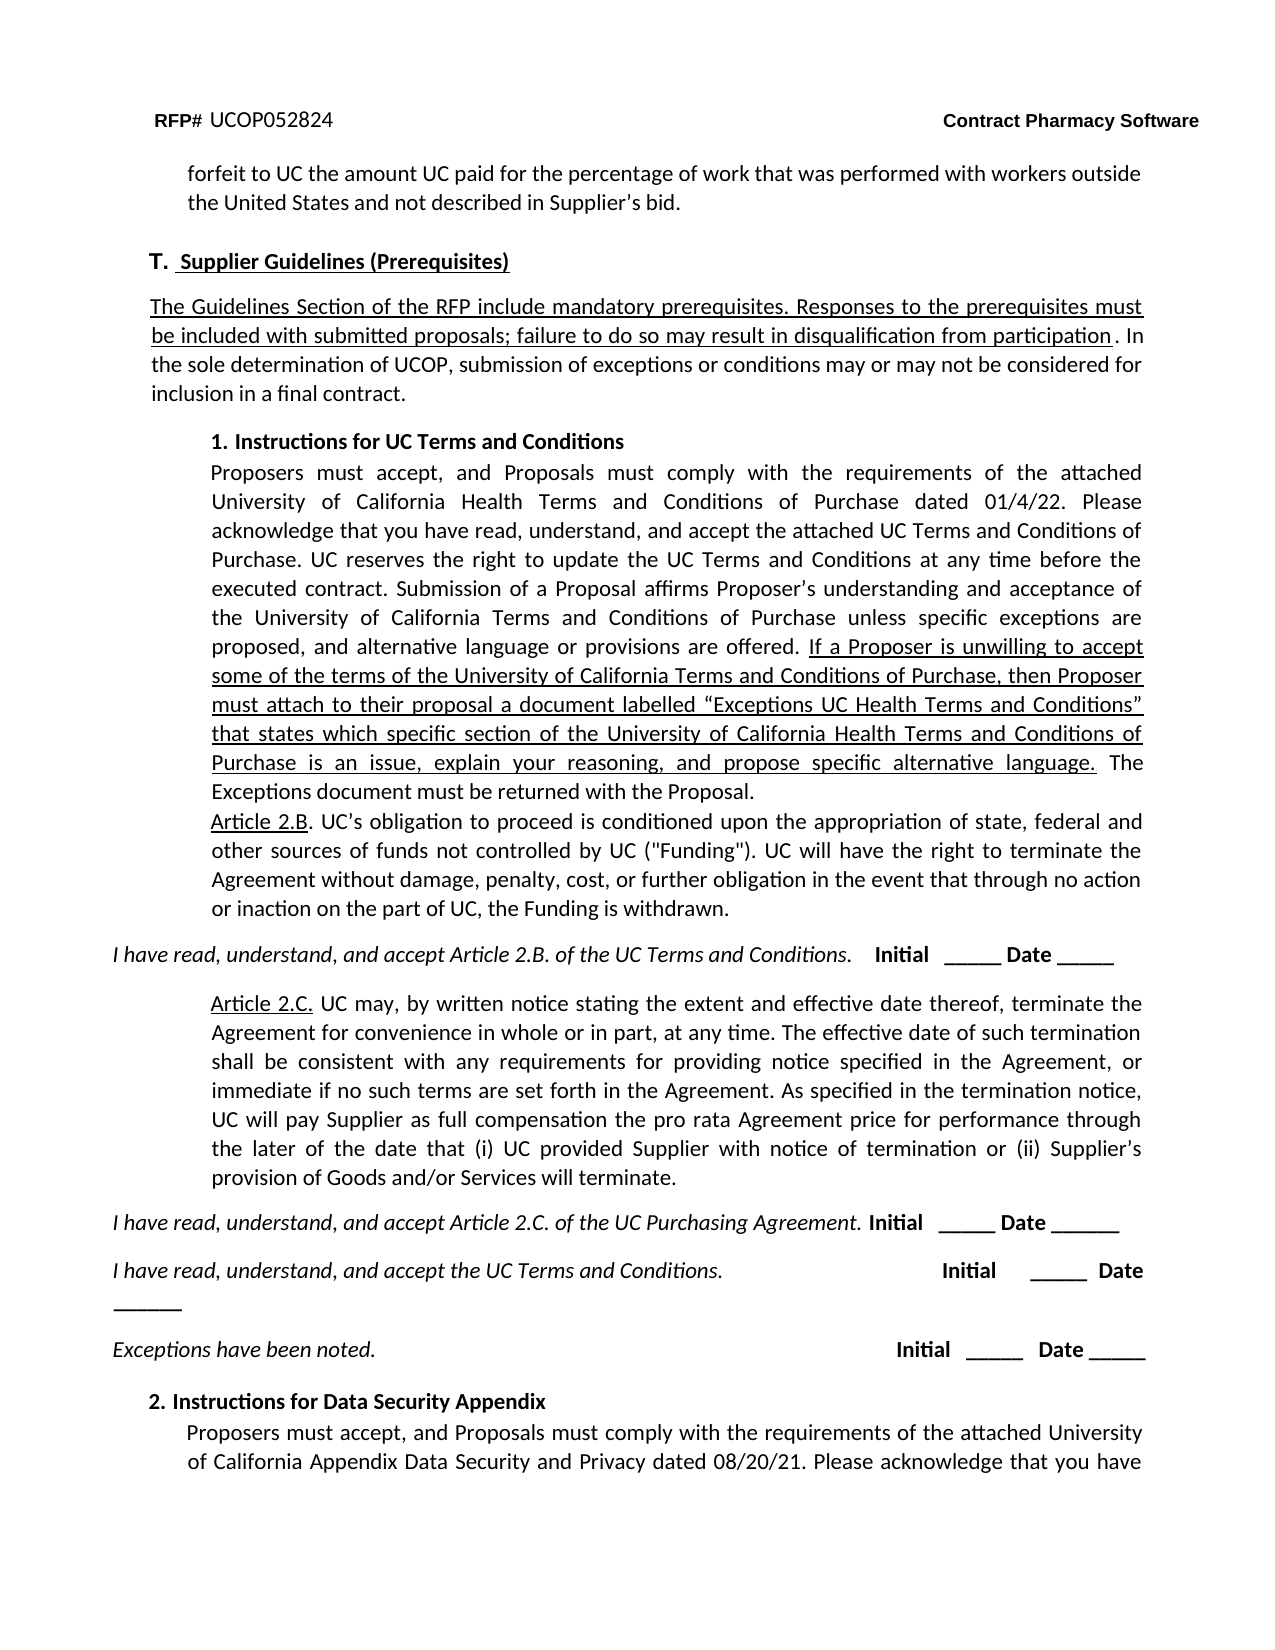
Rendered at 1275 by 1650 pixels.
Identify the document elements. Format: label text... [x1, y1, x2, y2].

text Article 2.B. UC’s obligation to proceed is conditioned upon the appropriation of state, federal and other sources of funds not controlled by UC ("Funding"). UC will have the right to terminate the Agreement without damage, penalty, cost, or further obligation in the event that through no action or inaction on the part of UC, the Funding is withdrawn. [210, 807, 1144, 922]
subtitle 2. Instructions for Data Security Appendix [148, 1387, 1051, 1415]
text Exceptions have been noted. Initial _____ Date _____ [112, 1335, 1144, 1363]
subtitle T. Supplier Guidelines (Prerequisites) [148, 247, 1051, 276]
text The Guidelines Section of the RFP include mandatory prerequisites. Responses to the prerequisites must be included with submitted proposals; failure to do so may result in disqualification from participation. In the sole determination of UCOP, submission of exceptions or conditions may or may not be considered for inclusion in a final contract. [150, 292, 1144, 316]
text Proposers must accept, and Proposals must comply with the requirements of the attached University of California Health Terms and Conditions of Purchase dated 01/4/22. Please acknowledge that you have read, understand, and accept the attached UC Terms and Conditions of Purchase. UC reserves the right to update the UC Terms and Conditions at any time before the executed contract. Submission of a Proposal affirms Proposer’s understanding and acceptance of the University of California Terms and Conditions of Purchase unless specific exceptions are proposed, and alternative language or provisions are offered. If a Proposer is unwilling to accept some of the terms of the University of California Terms and Conditions of Purchase, then Proposer must attach to their proposal a document labelled “Exceptions UC Health Terms and Conditions” that states which specific section of the University of California Health Terms and Conditions of Purchase is an issue, explain your reasoning, and propose specific alternative language. The Exceptions document must be returned with the Proposal. [210, 458, 1144, 806]
text I have read, understand, and accept the UC Terms and Conditions. Initial _____ Date ______ [112, 1256, 1144, 1314]
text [186, 1418, 1144, 1475]
text The Guidelines Section of the RFP include mandatory prerequisites. Responses to the prerequisites must be included with submitted proposals; failure to do so may result in disqualification from participation. In the sole determination of UCOP, submission of exceptions or conditions may or may not be considered for inclusion in a final contract. [150, 318, 1144, 407]
subtitle 1. Instructions for UC Terms and Conditions [210, 427, 1051, 456]
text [186, 159, 1144, 216]
text I have read, understand, and accept Article 2.B. of the UC Terms and Conditions. Initial _____ Date _____ [112, 940, 1144, 968]
text I have read, understand, and accept Article 2.C. of the UC Purchasing Agreement. Initial _____ Date ______ [112, 1208, 1144, 1236]
text Article 2.C. UC may, by written notice stating the extent and effective date thereof, terminate the Agreement for convenience in whole or in part, at any time. The effective date of such termination shall be consistent with any requirements for providing notice specified in the Agreement, or immediate if no such terms are set forth in the Agreement. As specified in the termination notice, UC will pay Supplier as full compensation the pro rata Agreement price for performance through the later of the date that (i) UC provided Supplier with notice of termination or (ii) Supplier’s provision of Goods and/or Services will terminate. [210, 989, 1144, 1191]
